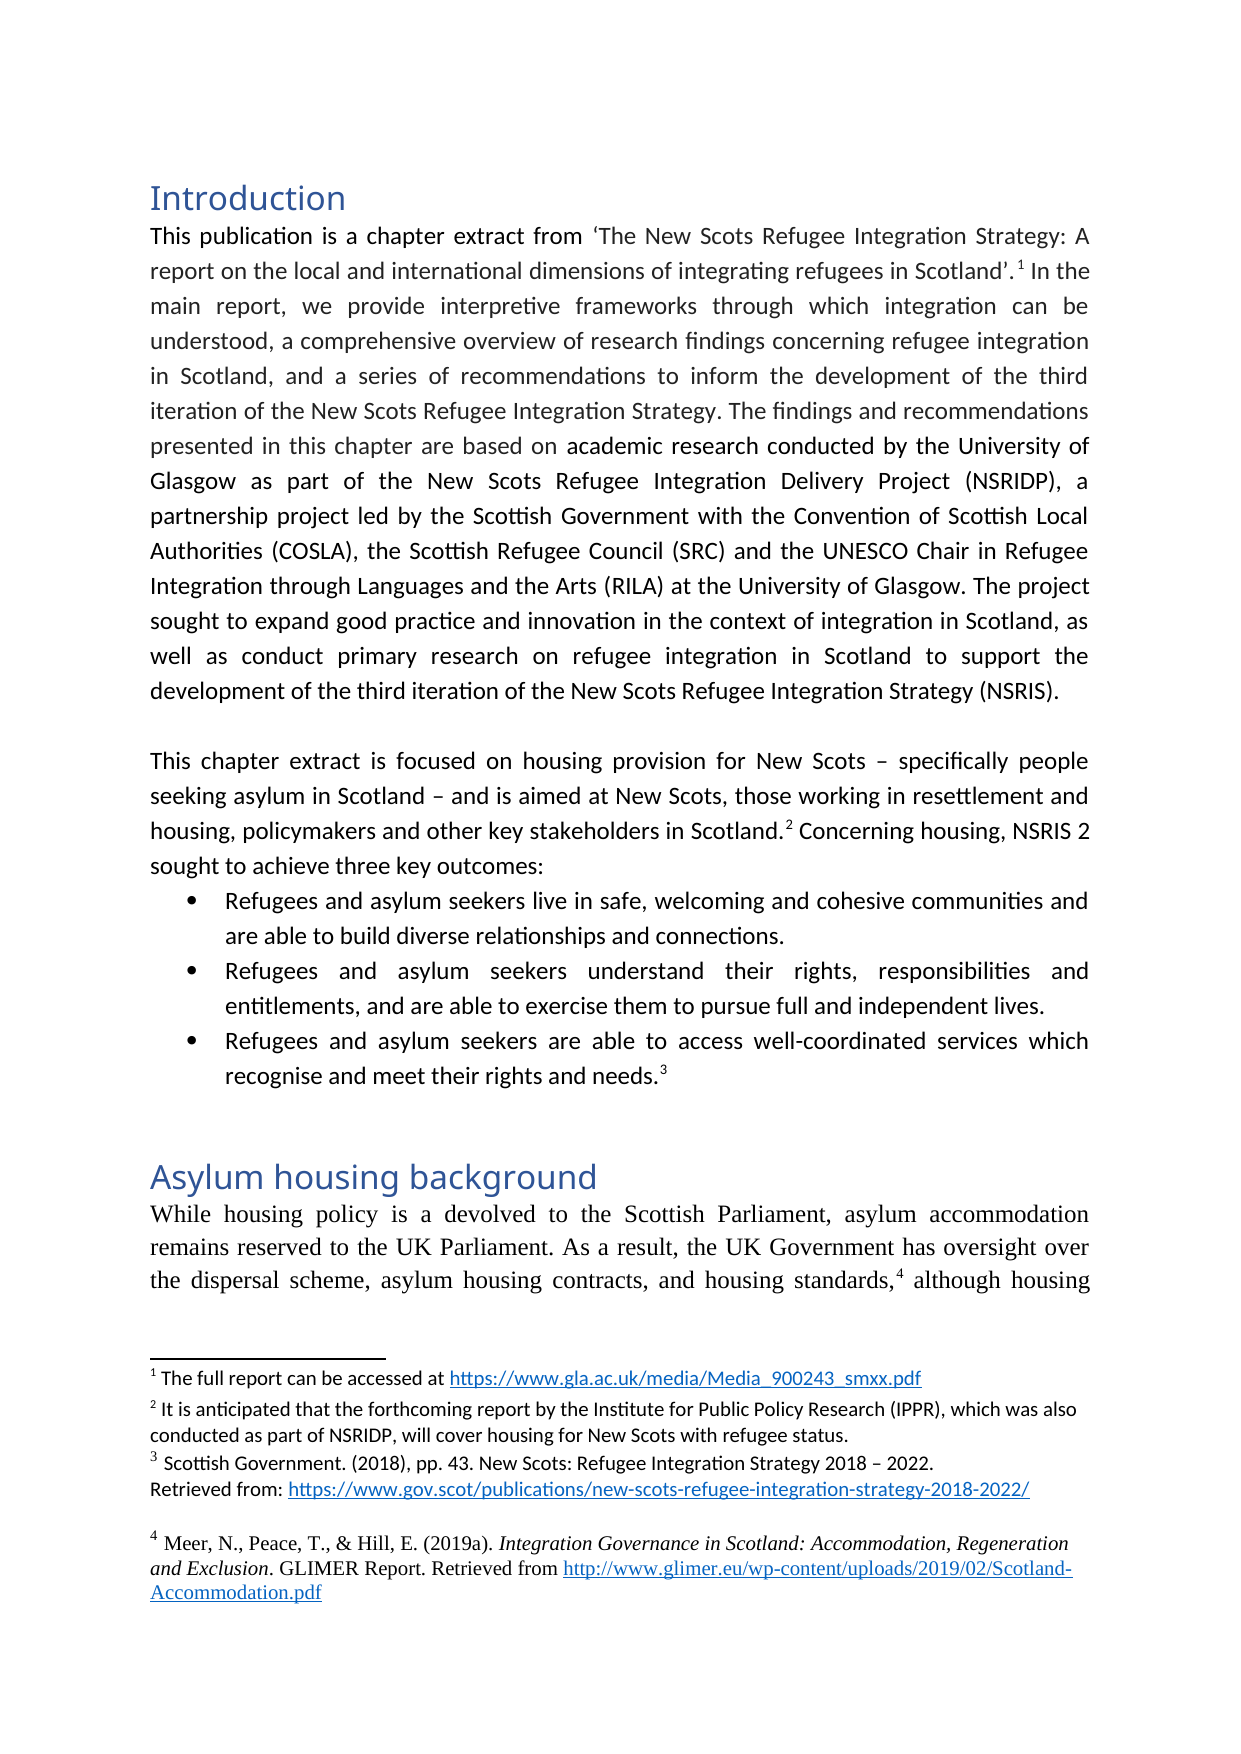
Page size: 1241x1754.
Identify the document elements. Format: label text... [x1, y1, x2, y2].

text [150, 1199, 1090, 1294]
text This publication is a chapter extract from ‘The New Scots Refugee Integration Strategy: A report on the local and international dimensions of integrating refugees in Scotland’. In the main report, we provide interpretive frameworks through which integration can be understood, a comprehensive overview of research findings concerning refugee integration in Scotland, and a series of recommendations to inform the development of the third iteration of the New Scots Refugee Integration Strategy. The findings and recommendations presented in this chapter are based on academic research conducted by the University of Glasgow as part of the New Scots Refugee Integration Delivery Project (NSRIDP), a partnership project led by the Scottish Government with the Convention of Scottish Local Authorities (COSLA), the Scottish Refugee Council (SRC) and the UNESCO Chair in Refugee Integration through Languages and the Arts (RILA) at the University of Glasgow. The project sought to expand good practice and innovation in the context of integration in Scotland, as well as conduct primary research on refugee integration in Scotland to support the development of the third iteration of the New Scots Refugee Integration Strategy (NSRIS). [150, 220, 1090, 706]
list Refugees and asylum seekers live in safe, welcoming and cohesive communities and are able to build diverse relationships and connections. [187, 885, 1090, 951]
subtitle Asylum housing background [150, 1153, 1090, 1199]
subtitle Introduction [150, 175, 1090, 220]
list Refugees and asylum seekers understand their rights, responsibilities and entitlements, and are able to exercise them to pursue full and independent lives. [187, 955, 1090, 1021]
text This chapter extract is focused on housing provision for New Scots – specifically people seeking asylum in Scotland – and is aimed at New Scots, those working in resettlement and housing, policymakers and other key stakeholders in Scotland. Concerning housing, NSRIS 2 sought to achieve three key outcomes: [150, 745, 1090, 881]
list Refugees and asylum seekers are able to access well-coordinated services which recognise and meet their rights and needs. [187, 1025, 1090, 1091]
